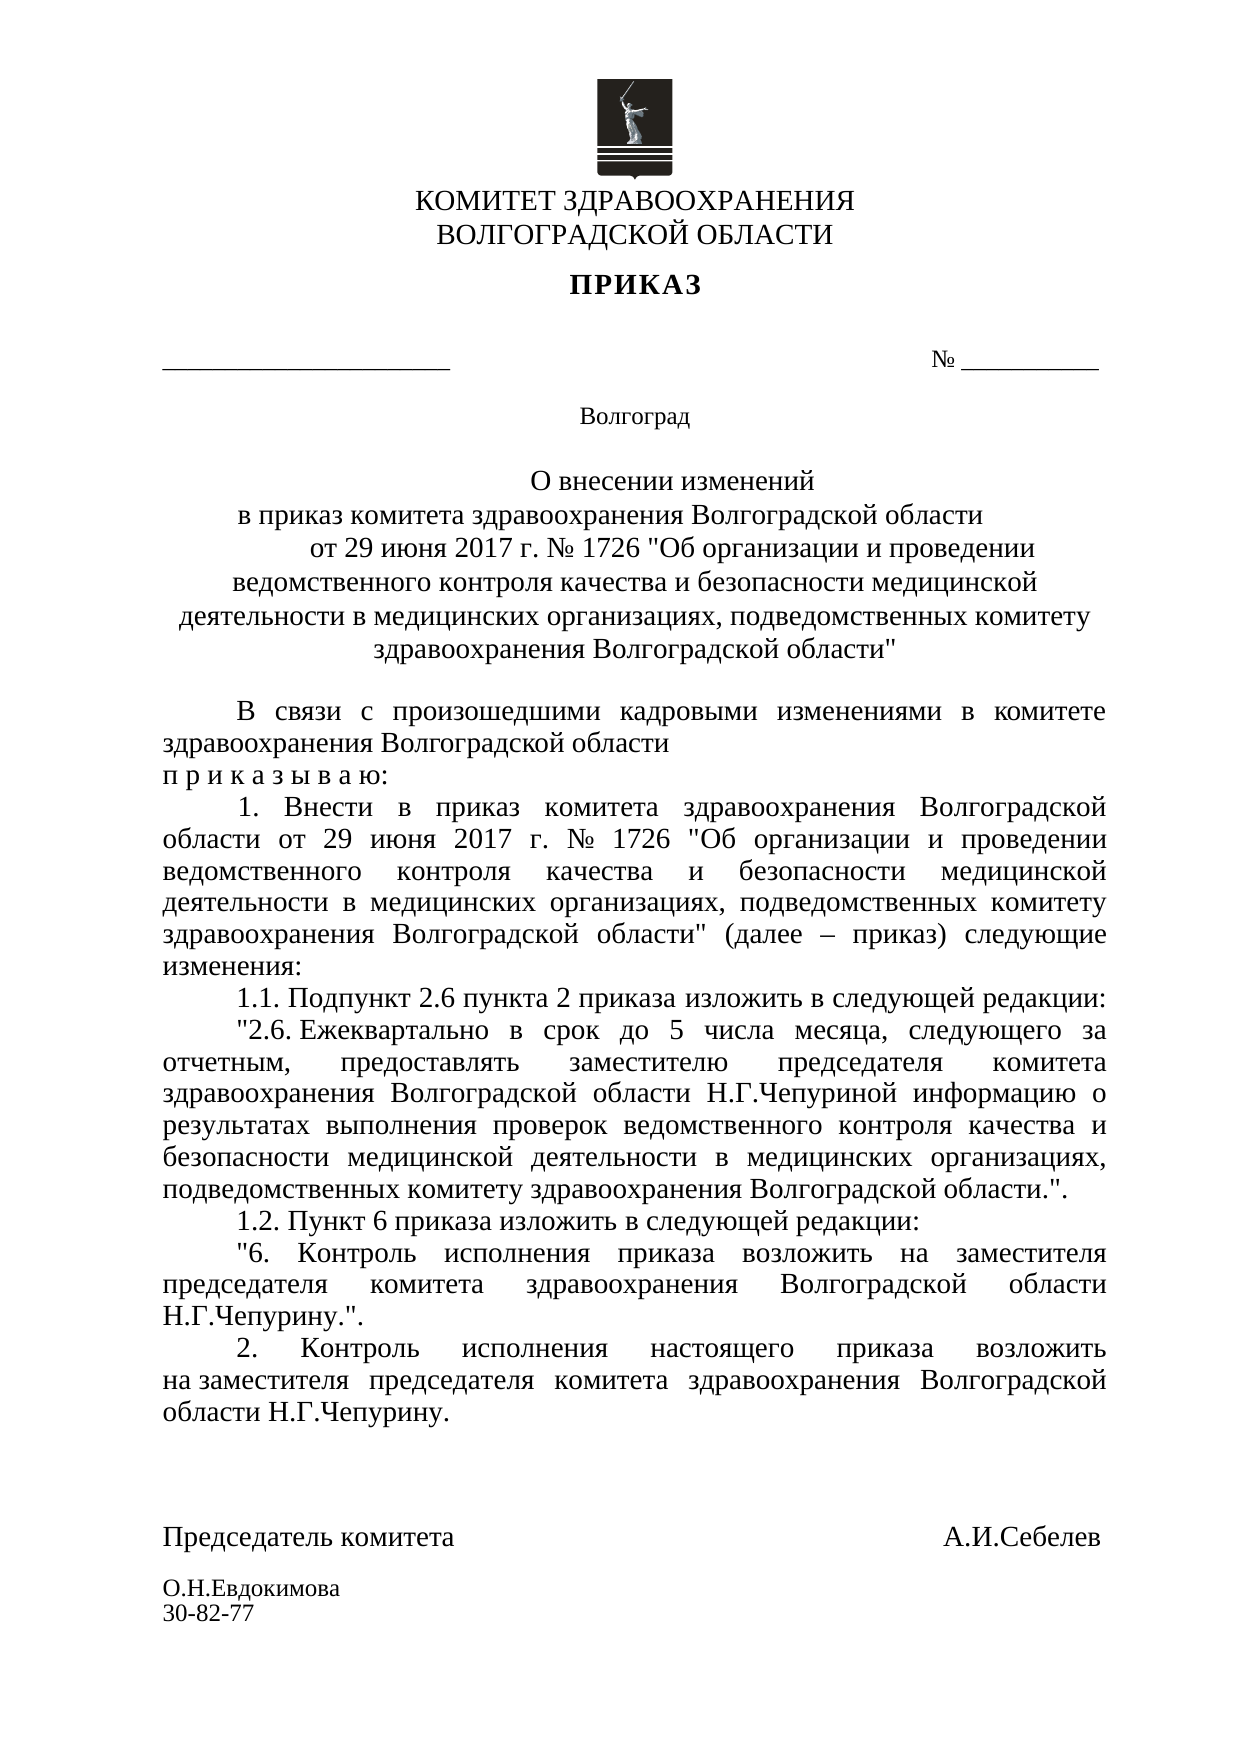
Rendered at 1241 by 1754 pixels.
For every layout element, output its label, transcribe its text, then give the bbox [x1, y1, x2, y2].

text О.Н.Евдокимова [162, 1576, 1107, 1601]
text Председатель комитета А.И.Себелев [162, 1526, 1107, 1551]
text _______________________ № ___________ [162, 344, 1107, 372]
text 1.2. Пункт 6 приказа изложить в следующей редакции: [162, 1205, 1107, 1237]
text 30-82-77 [162, 1601, 1107, 1626]
text 2. Контроль исполнения настоящего приказа возложить на заместителя председателя комитета здравоохранения Волгоградской области Н.Г.Чепурину. [162, 1332, 1107, 1428]
text в приказ комитета здравоохранения Волгоградской области [162, 497, 1107, 531]
text 1.1. Подпункт 2.6 пункта 2 приказа изложить в следующей редакции: "2.6. Ежеквартально в срок до 5 числа месяца, следующего за отчетным, предоставлять заместителю председателя комитета здравоохранения Волгоградской области Н.Г.Чепуриной информацию о результатах выполнения проверок ведомственного контроля качества и безопасности медицинской деятельности в медицинских организациях, подведомственных комитету здравоохранения Волгоградской области.". [162, 982, 1107, 1205]
text В связи с произошедшими кадровыми изменениями в комитете здравоохранения Волгоградской области [162, 695, 1107, 759]
text п р и к а з ы в а ю: [162, 759, 1107, 791]
text "6. Контроль исполнения приказа возложить на заместителя председателя комитета здравоохранения Волгоградской области Н.Г.Чепурину.". [162, 1237, 1107, 1332]
text Волгоград [162, 401, 1107, 430]
text О внесении изменений [162, 463, 1107, 497]
text от 29 июня 2017 г. № 1726 "Об организации и проведении ведомственного контроля качества и безопасности медицинской деятельности в медицинских организациях, подведомственных комитету здравоохранения Волгоградской области" [162, 531, 1107, 665]
text 1. Внести в приказ комитета здравоохранения Волгоградской области от 29 июня 2017 г. № 1726 "Об организации и проведении ведомственного контроля качества и безопасности медицинской деятельности в медицинских организациях, подведомственных комитету здравоохранения Волгоградской области" (далее – приказ) следующие изменения: [162, 791, 1107, 982]
